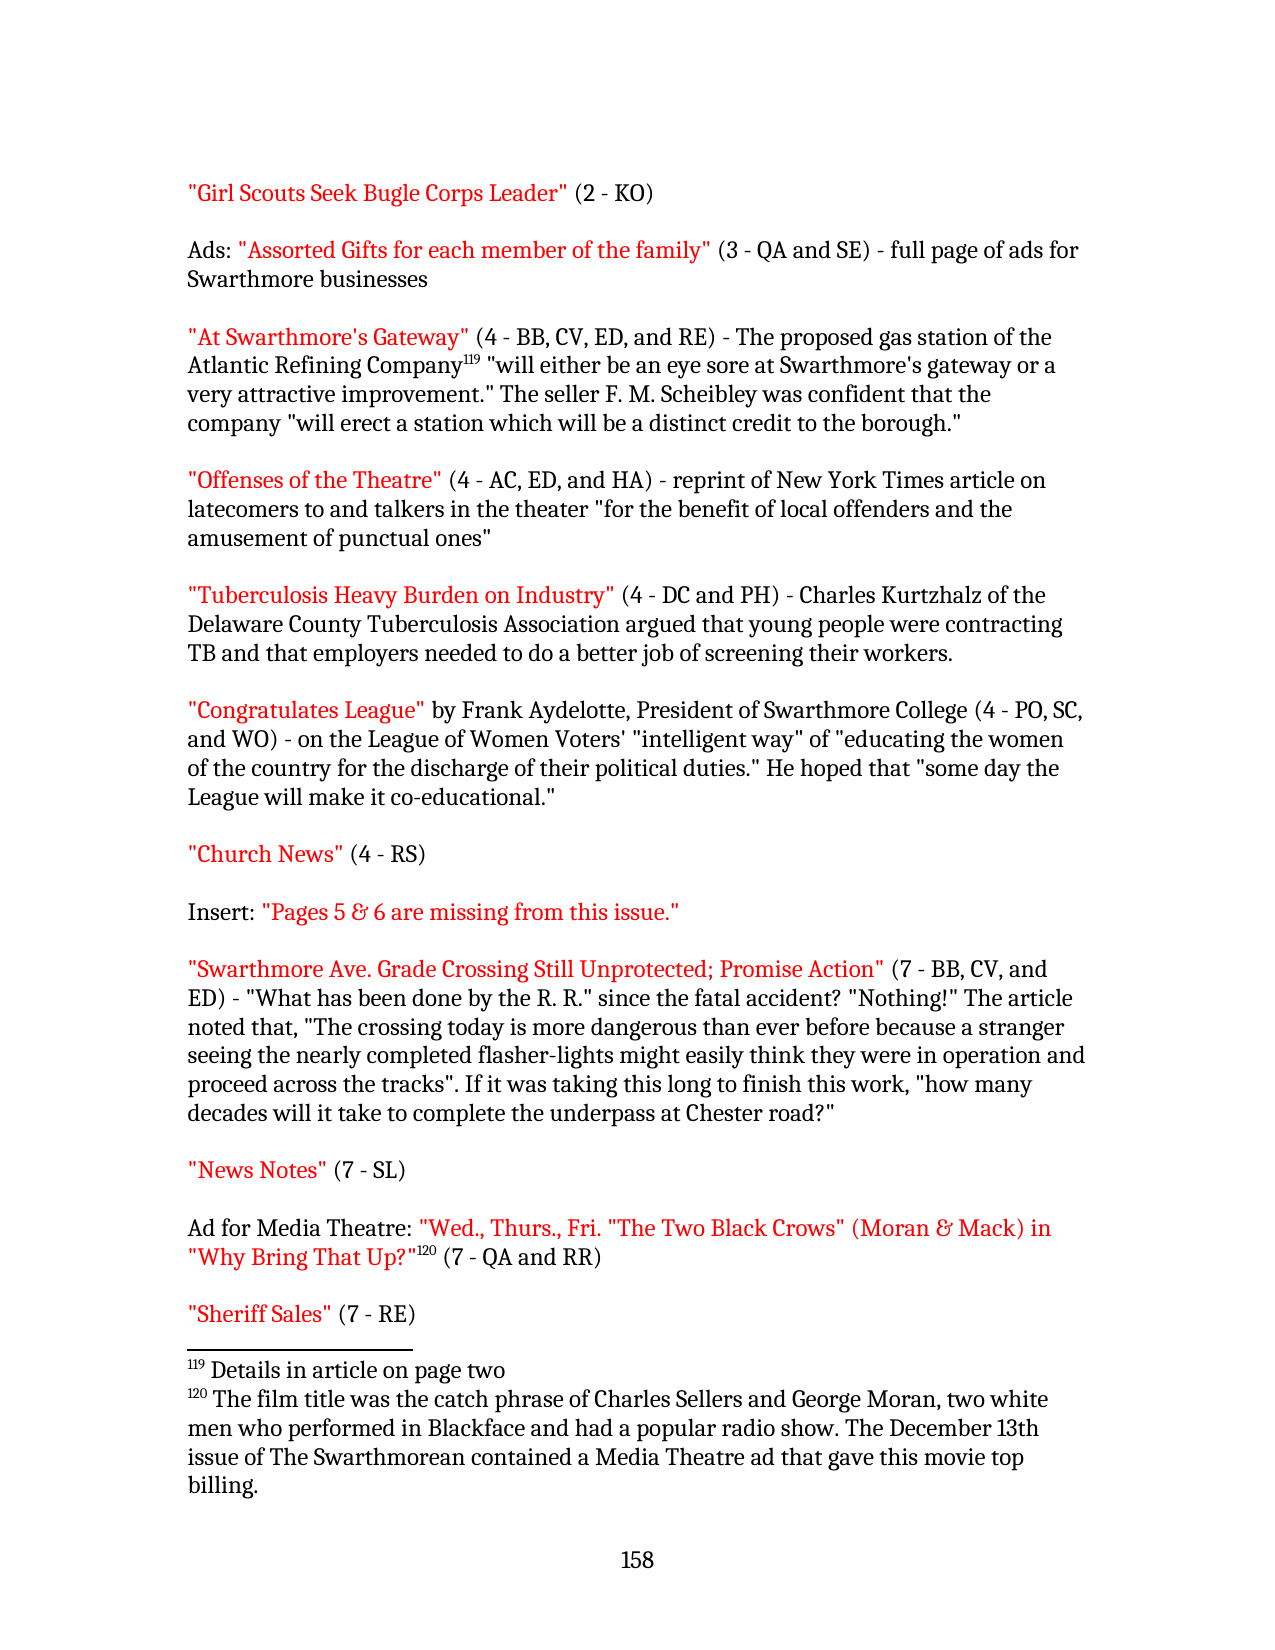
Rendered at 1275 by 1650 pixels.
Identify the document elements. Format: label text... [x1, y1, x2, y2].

text "Swarthmore Ave. Grade Crossing Still Unprotected; Promise Action" (7 - BB, CV, and ED) - "What has been done by the R. R." since the fatal accident? "Nothing!" The article noted that, "The crossing today is more dangerous than ever before because a stranger seeing the nearly completed flasher-lights might easily think they were in operation and proceed across the tracks". If it was taking this long to finish this work, "how many decades will it take to complete the underpass at Chester road?" [187, 955, 1087, 1127]
text Insert: "Pages 5 & 6 are missing from this issue." [187, 897, 1087, 926]
text "Girl Scouts Seek Bugle Corps Leader" (2 - KO) [187, 179, 1087, 207]
text "At Swarthmore's Gateway" (4 - BB, CV, ED, and RE) - The proposed gas station of the Atlantic Refining Company "will either be an eye sore at Swarthmore's gateway or a very attractive improvement." The seller F. M. Scheibley was confident that the company "will erect a station which will be a distinct credit to the borough." [187, 322, 1087, 437]
text "Congratulates League" by Frank Aydelotte, President of Swarthmore College (4 - PO, SC, and WO) - on the League of Women Voters' "intelligent way" of "educating the women of the country for the discharge of their political duties." He hoped that "some day the League will make it co-educational." [187, 696, 1087, 811]
text "Tuberculosis Heavy Burden on Industry" (4 - DC and PH) - Charles Kurtzhalz of the Delaware County Tuberculosis Association argued that young people were contracting TB and that employers needed to do a better job of screening their workers. [187, 581, 1087, 667]
text Ad for Media Theatre: "Wed., Thurs., Fri. "The Two Black Crows" (Moran & Mack) in "Why Bring That Up?" (7 - QA and RR) [187, 1214, 1087, 1271]
text "Sheriff Sales" (7 - RE) [187, 1300, 1087, 1329]
text "News Notes" (7 - SL) [187, 1156, 1087, 1185]
text Ads: "Assorted Gifts for each member of the family" (3 - QA and SE) - full page of ads for Swarthmore businesses [187, 236, 1087, 294]
text "Offenses of the Theatre" (4 - AC, ED, and HA) - reprint of New York Times article on latecomers to and talkers in the theater "for the benefit of local offenders and the amusement of punctual ones" [187, 466, 1087, 552]
text "Church News" (4 - RS) [187, 840, 1087, 869]
